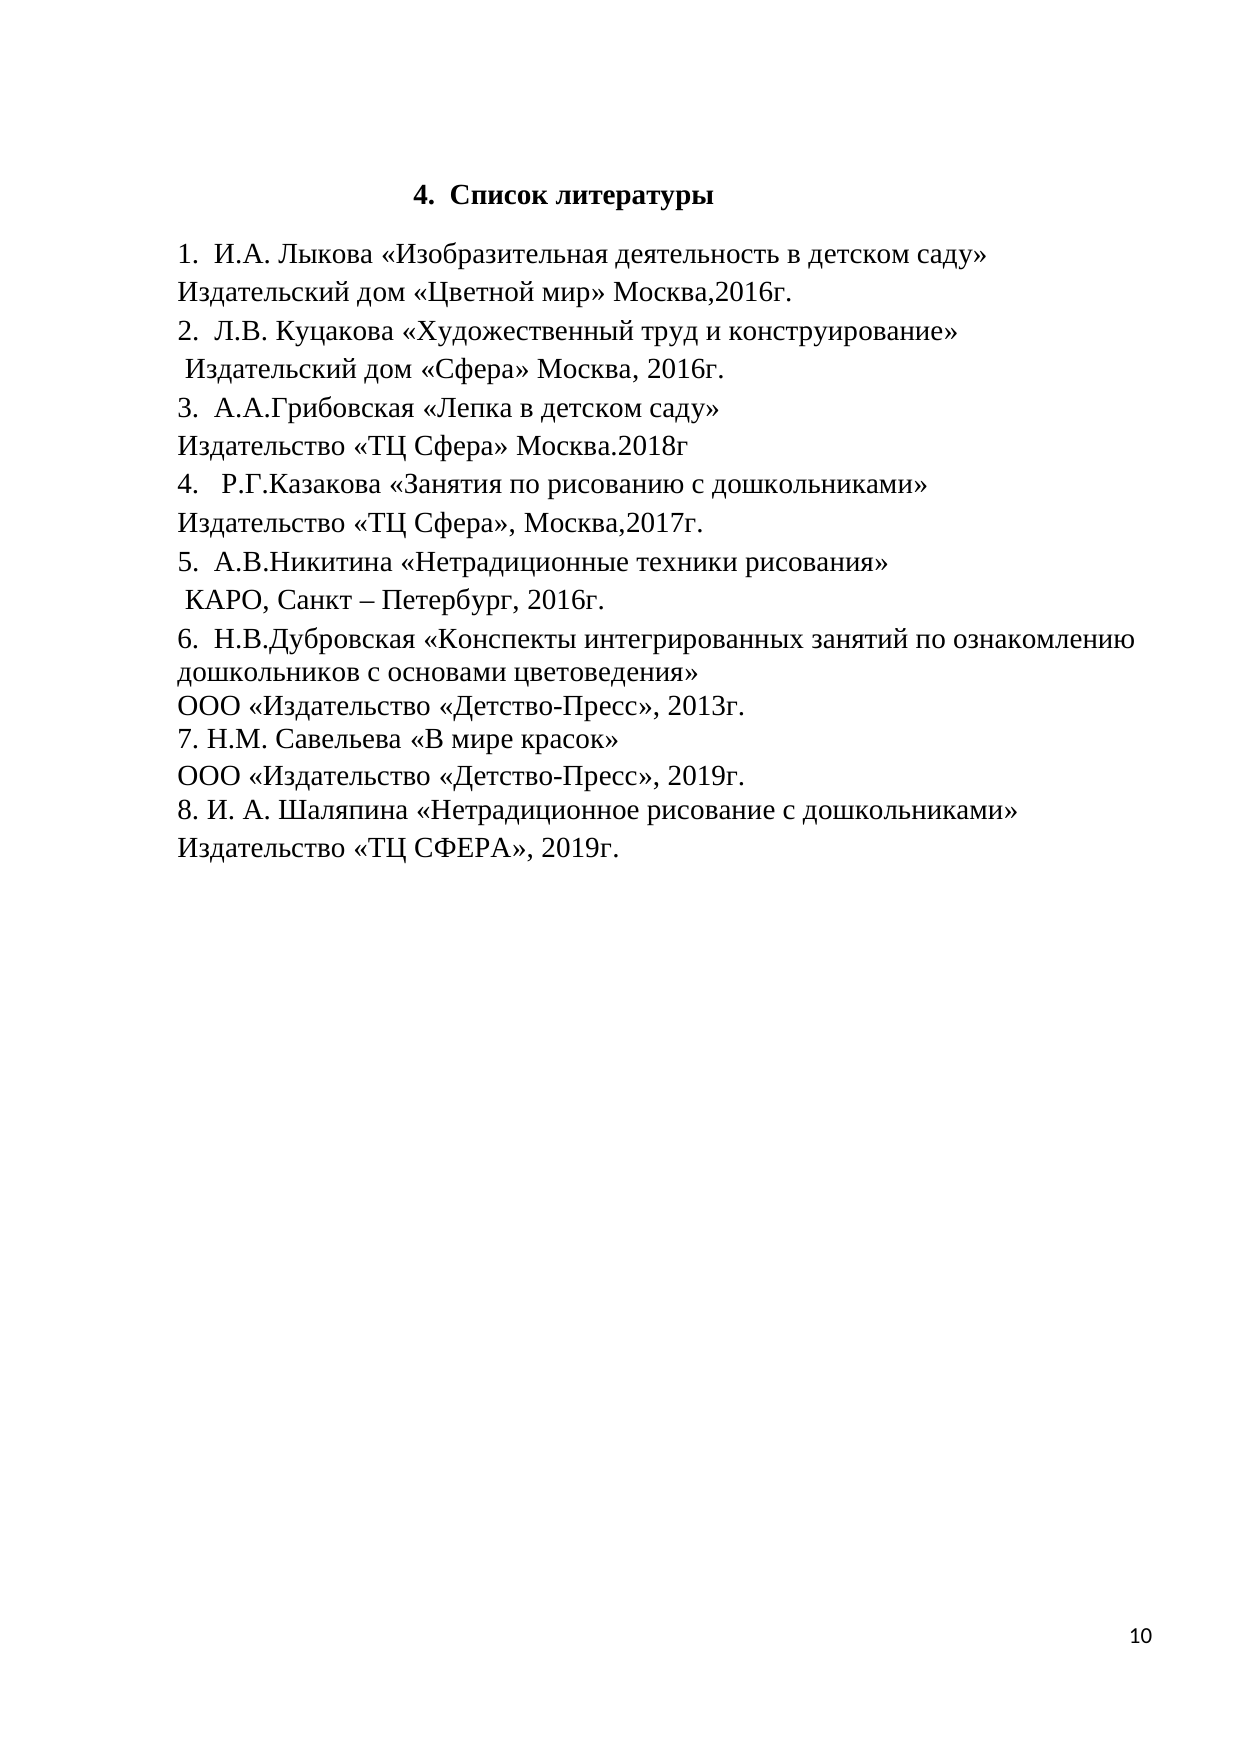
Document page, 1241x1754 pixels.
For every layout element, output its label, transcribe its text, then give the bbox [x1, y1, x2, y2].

text 3. А.А.Грибовская «Лепка в детском саду» Издательство «ТЦ Сфера» Москва.2018г [177, 390, 725, 462]
text 2. Л.В. Куцакова «Художественный труд и конструирование» Издательский дом «Сфера» Москва, 2016г. [177, 313, 962, 385]
text 1. И.А. Лыкова «Изобразительная деятельность в детском саду» Издательский дом «Цветной мир» Москва,2016г. [177, 236, 991, 308]
text 6. Н.В.Дубровская «Конспекты интегрированных занятий по ознакомлению дошкольников с основами цветоведения» [177, 621, 1139, 688]
text 8. И. А. Шаляпина «Нетрадиционное рисование с дошкольниками» [177, 792, 1154, 826]
text 10 [1129, 1622, 1154, 1649]
text ООО «Издательство «Детство-Пресс», 2013г. 7. Н.М. Савельева «В мире красок» [177, 688, 750, 755]
text ООО «Издательство «Детство-Пресс», 2019г. [177, 758, 1154, 792]
text 4. Р.Г.Казакова «Занятия по рисованию с дошкольниками» Издательство «ТЦ Сфера», Москва,2017г. [177, 467, 934, 539]
text 4. Список литературы [413, 177, 1154, 211]
text 5. А.В.Никитина «Нетрадиционные техники рисования» КАРО, Санкт – Петербург, 2016г. [177, 544, 895, 616]
text Издательство «ТЦ СФЕРА», 2019г. [177, 830, 1154, 864]
